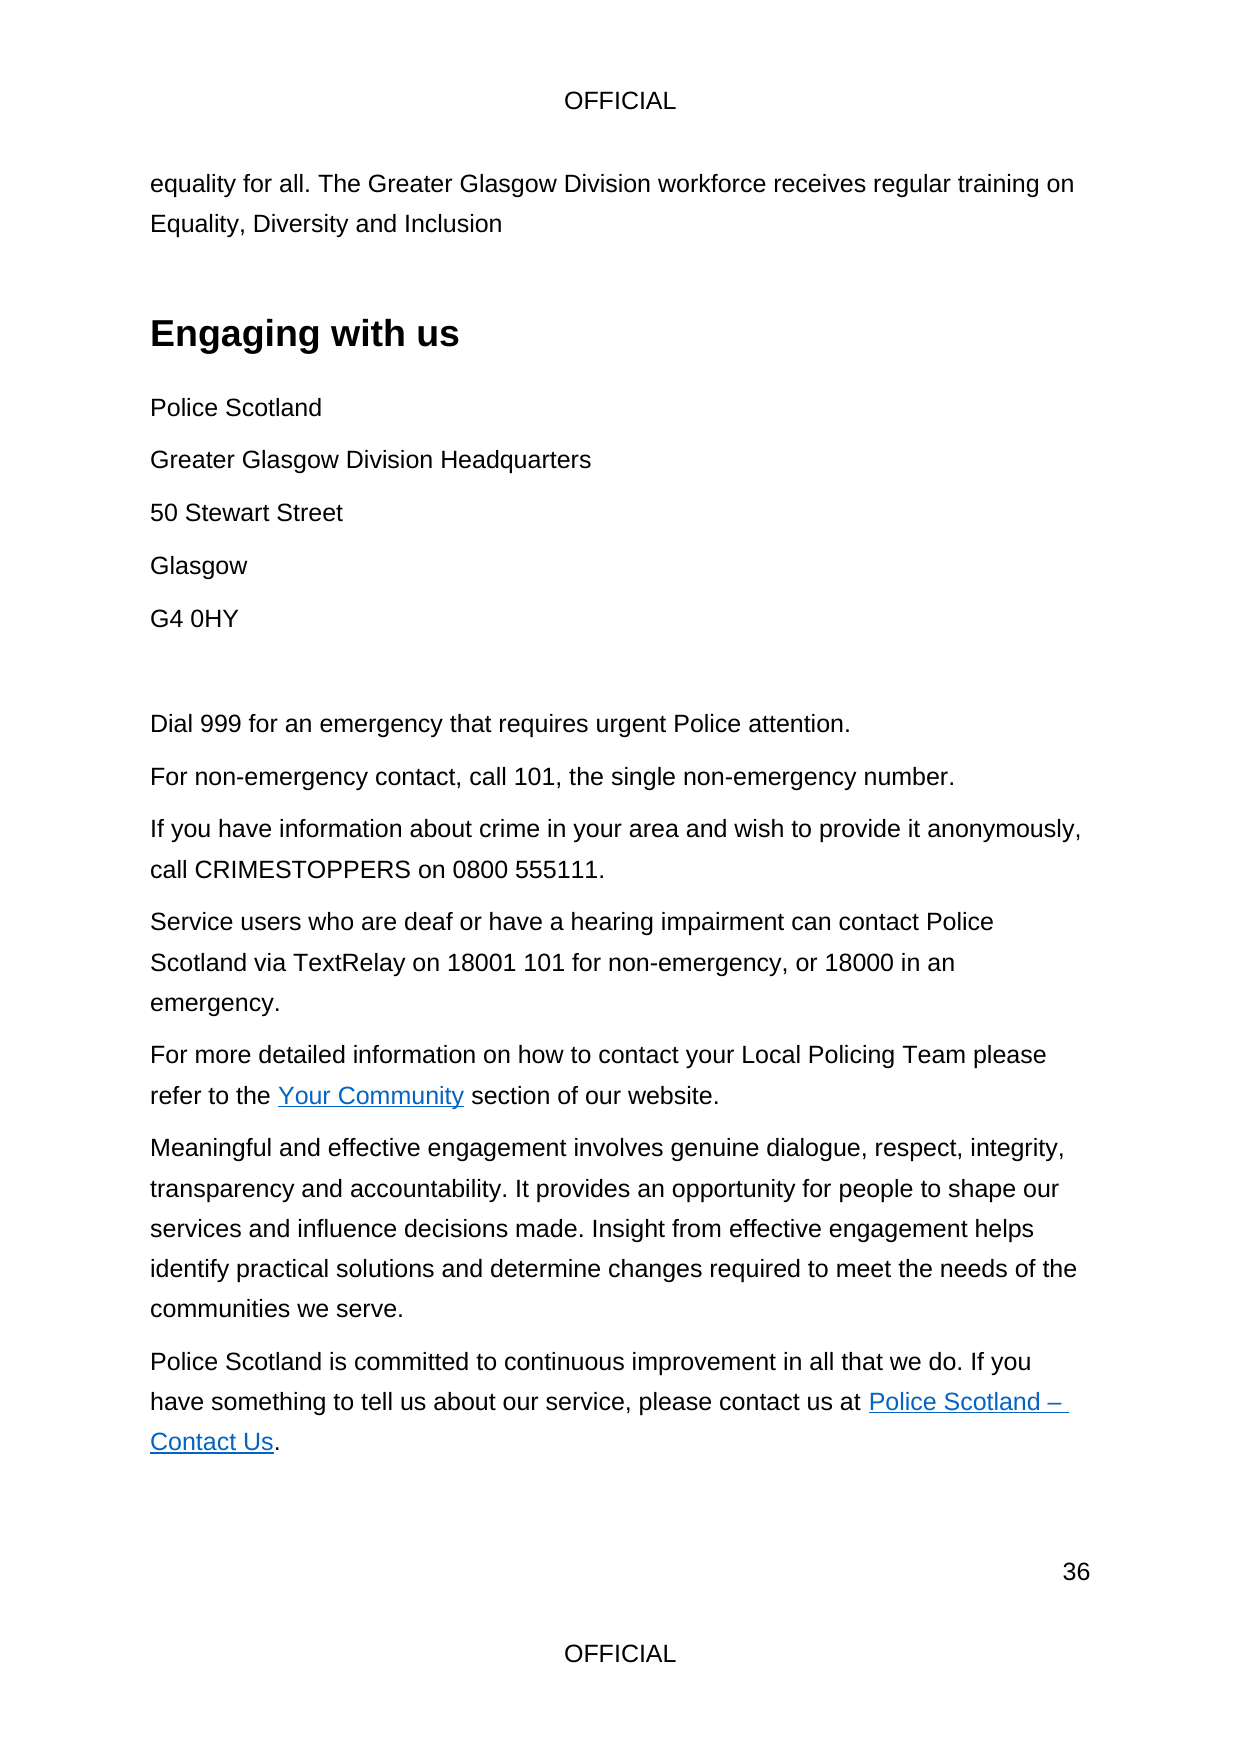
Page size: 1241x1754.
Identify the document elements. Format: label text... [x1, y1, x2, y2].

text For non-emergency contact, call 101, the single non-emergency number. [150, 762, 1090, 791]
text Police Scotland is committed to continuous improvement in all that we do. If you have something to tell us about our service, please contact us at Police Scotland – Contact Us. [150, 1347, 1090, 1456]
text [150, 169, 1090, 238]
text Meaningful and effective engagement involves genuine dialogue, respect, integrity, transparency and accountability. It provides an opportunity for people to shape our services and influence decisions made. Insight from effective engagement helps identify practical solutions and determine changes required to meet the needs of the communities we serve. [150, 1133, 1090, 1323]
text If you have information about crime in your area and wish to provide it anonymously, call CRIMESTOPPERS on 0800 555111. [150, 814, 1090, 883]
text Glasgow [150, 551, 1090, 580]
text Service users who are deaf or have a hearing impairment can contact Police Scotland via TextRelay on 18001 101 for non-emergency, or 18000 in an emergency. [150, 907, 1090, 1017]
text Police Scotland [150, 393, 1090, 422]
text For more detailed information on how to contact your Local Policing Team please refer to the Your Community section of our website. [150, 1041, 1090, 1109]
subtitle Engaging with us [150, 312, 1090, 355]
text 50 Stewart Street [150, 498, 1090, 527]
text G4 0HY [150, 604, 1090, 632]
text Dial 999 for an emergency that requires urgent Police attention. [150, 709, 1090, 738]
text Greater Glasgow Division Headquarters [150, 446, 1090, 474]
